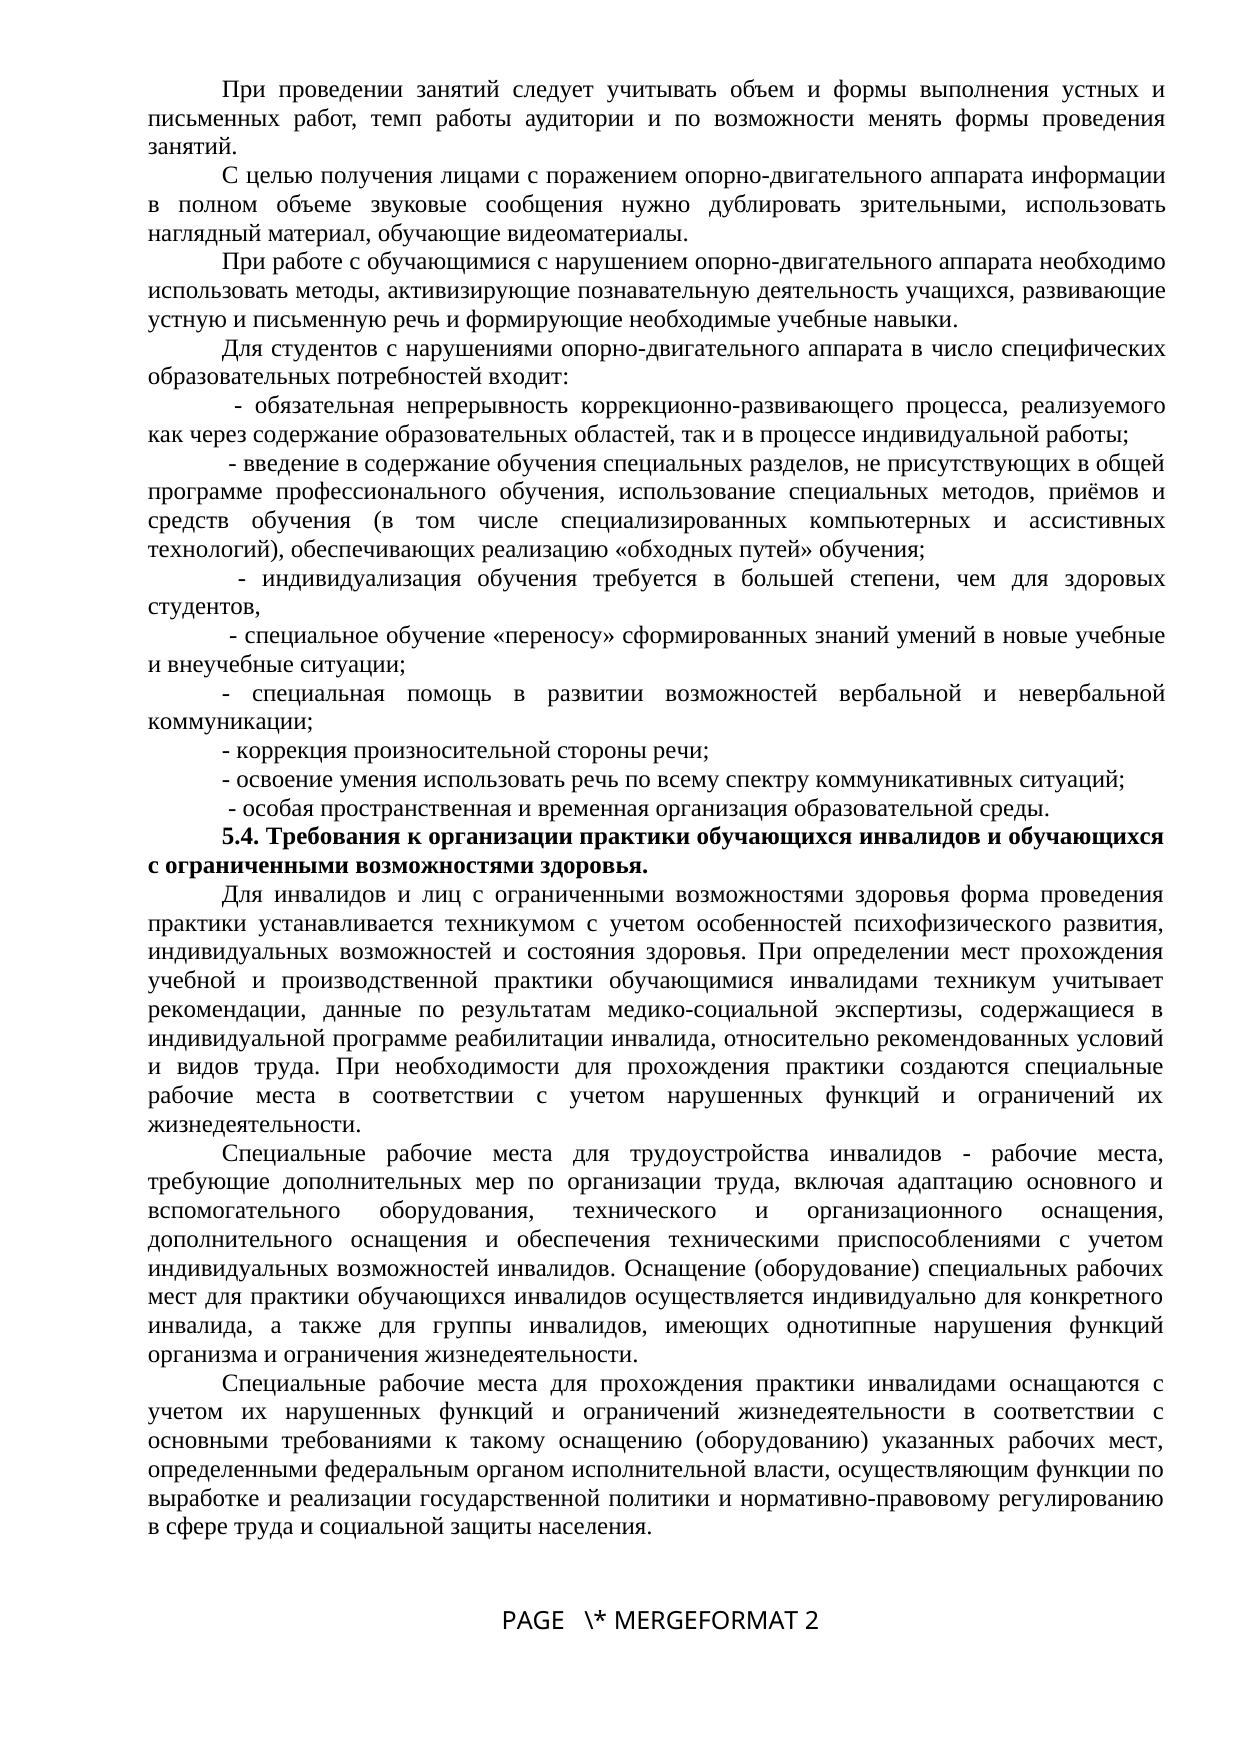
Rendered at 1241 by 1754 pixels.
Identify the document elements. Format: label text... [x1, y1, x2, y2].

text С целью получения лицами с поражением опорно-двигательного аппарата информации в полном объеме звуковые сообщения нужно дублировать зрительными, использовать наглядный материал, обучающие видеоматериалы. [148, 160, 1167, 246]
text Для инвалидов и лиц с ограниченными возможностями здоровья форма проведения практики устанавливается техникумом с учетом особенностей психофизического развития, индивидуальных возможностей и состояния здоровья. При определении мест прохождения учебной и производственной практики обучающимися инвалидами техникум учитывает рекомендации, данные по результатам медико-социальной экспертизы, содержащиеся в индивидуальной программе реабилитации инвалида, относительно рекомендованных условий и видов труда. При необходимости для прохождения практики создаются специальные рабочие места в соответствии с учетом нарушенных функций и ограничений их жизнедеятельности. [148, 879, 1164, 1138]
text - особая пространственная и временная организация образовательной среды. [148, 793, 1167, 821]
text - освоение умения использовать речь по всему спектру коммуникативных ситуаций; [148, 764, 1167, 793]
text Для студентов с нарушениями опорно-двигательного аппарата в число специфических образовательных потребностей входит: [148, 333, 1167, 390]
text - коррекция произносительной стороны речи; [148, 735, 1167, 764]
text - обязательная непрерывность коррекционно-развивающего процесса, реализуемого как через содержание образовательных областей, так и в процессе индивидуальной работы; [148, 390, 1167, 448]
text - индивидуализация обучения требуется в большей степени, чем для здоровых студентов, [148, 563, 1167, 620]
text При проведении занятий следует учитывать объем и формы выполнения устных и письменных работ, темп работы аудитории и по возможности менять формы проведения занятий. [148, 74, 1167, 160]
text Специальные рабочие места для трудоустройства инвалидов - рабочие места, требующие дополнительных мер по организации труда, включая адаптацию основного и вспомогательного оборудования, технического и организационного оснащения, дополнительного оснащения и обеспечения техническими приспособлениями с учетом индивидуальных возможностей инвалидов. Оснащение (оборудование) специальных рабочих мест для практики обучающихся инвалидов осуществляется индивидуально для конкретного инвалида, а также для группы инвалидов, имеющих однотипные нарушения функций организма и ограничения жизнедеятельности. [148, 1138, 1164, 1368]
text Специальные рабочие места для прохождения практики инвалидами оснащаются с учетом их нарушенных функций и ограничений жизнедеятельности в соответствии с основными требованиями к такому оснащению (оборудованию) указанных рабочих мест, определенными федеральным органом исполнительной власти, осуществляющим функции по выработке и реализации государственной политики и нормативно-правовому регулированию в сфере труда и социальной защиты населения. [148, 1368, 1164, 1540]
text - специальная помощь в развитии возможностей вербальной и невербальной коммуникации; [148, 678, 1167, 735]
text 5.4. Требования к организации практики обучающихся инвалидов и обучающихся с ограниченными возможностями здоровья. [148, 821, 1164, 879]
text При работе с обучающимися с нарушением опорно-двигательного аппарата необходимо использовать методы, активизирующие познавательную деятельность учащихся, развивающие устную и письменную речь и формирующие необходимые учебные навыки. [148, 246, 1167, 333]
text - введение в содержание обучения специальных разделов, не присутствующих в общей программе профессионального обучения, использование специальных методов, приёмов и средств обучения (в том числе специализированных компьютерных и ассистивных технологий), обеспечивающих реализацию «обходных путей» обучения; [148, 448, 1167, 563]
text - специальное обучение «переносу» сформированных знаний умений в новые учебные и внеучебные ситуации; [148, 620, 1167, 678]
